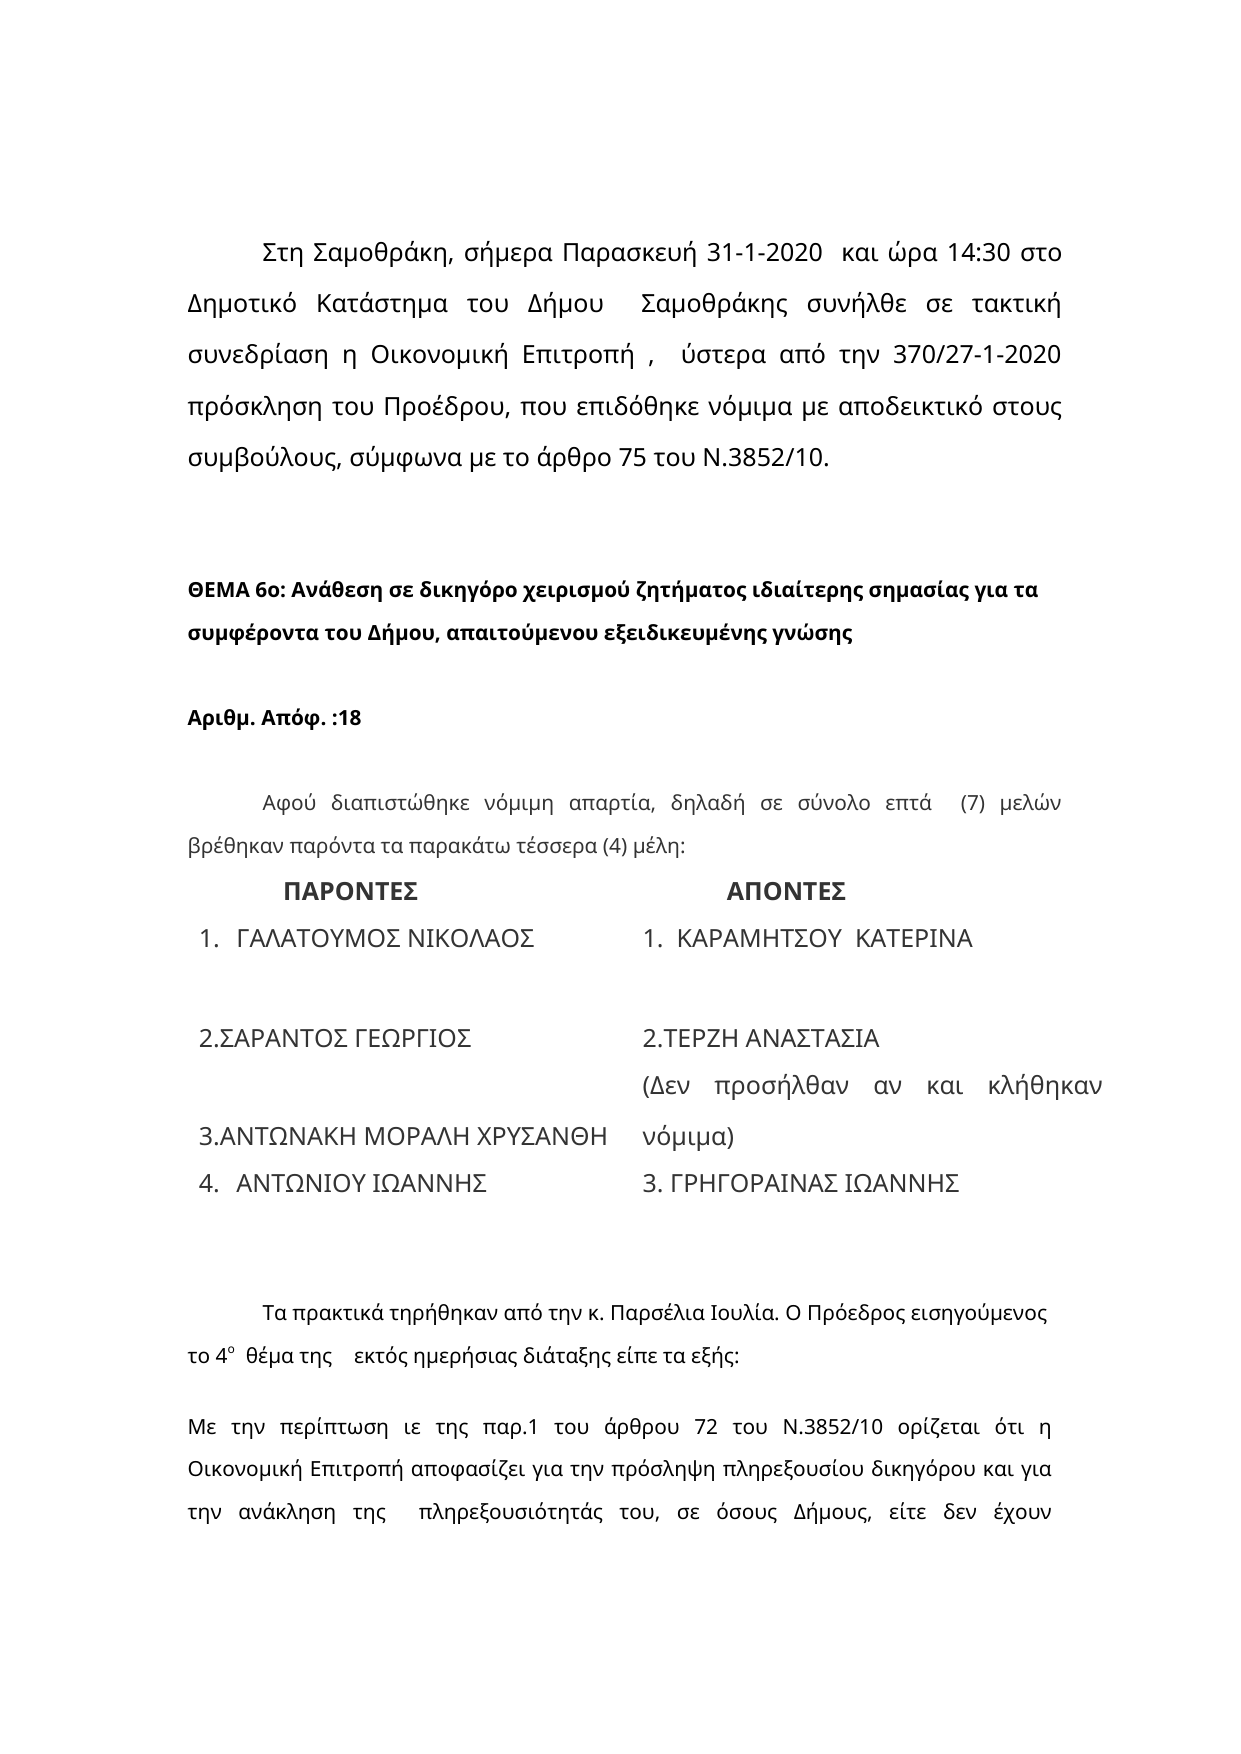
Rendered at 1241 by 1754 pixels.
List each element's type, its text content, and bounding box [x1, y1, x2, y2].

table_header ΑΠΟΝΤΕΣ [631, 874, 1114, 921]
text Τα πρακτικά τηρήθηκαν από την κ. Παρσέλια Ιουλία. Ο Πρόεδρος εισηγούμενος το 4ο θέμα της εκτός ημερήσιας διάταξης είπε τα εξής: [187, 1298, 1048, 1369]
table_cell 3. ΓΡΗΓΟΡΑΙΝΑΣ ΙΩΑΝΝΗΣ [631, 1166, 1114, 1213]
table_cell 1. ΓΑΛΑΤΟΥΜΟΣ ΝΙΚΟΛΑΟΣ [188, 921, 631, 1020]
table_header ΠΑΡΟΝΤΕΣ [188, 874, 631, 921]
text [187, 1412, 1053, 1525]
table_cell 2.ΣΑΡΑΝΤΟΣ ΓΕΩΡΓΙΟΣ [188, 1020, 631, 1067]
table_cell 3.ΑΝΤΩΝΑΚΗ ΜΟΡΑΛΗ ΧΡΥΣΑΝΘΗ [188, 1068, 631, 1166]
table_cell 2.ΤΕΡΖΗ ΑΝΑΣΤΑΣΙΑ [631, 1020, 1114, 1067]
text Στη Σαμοθράκη, σήμερα Παρασκευή 31-1-2020 και ώρα 14:30 στο Δημοτικό Κατάστημα του Δήμου Σαμοθράκης συνήλθε σε τακτική συνεδρίαση η Οικονομική Επιτροπή , ύστερα από την 370/27-1-2020 πρόσκληση του Προέδρου, που επιδόθηκε νόμιμα με αποδεικτικό στους συμβούλους, σύμφωνα με το άρθρο 75 του Ν.3852/10. [187, 235, 1063, 473]
text Aριθμ. Απόφ. :18 [187, 703, 1166, 732]
table_cell 4. ΑΝΤΩΝΙΟΥ ΙΩΑΝΝΗΣ [188, 1166, 631, 1213]
text ΘΕΜΑ 6o: Ανάθεση σε δικηγόρο χειρισμού ζητήματος ιδιαίτερης σημασίας για τα συμφέροντα του Δήμου, απαιτούμενου εξειδικευμένης γνώσης [187, 576, 1166, 647]
table_cell 1. ΚΑΡΑΜΗΤΣΟΥ ΚΑΤΕΡΙΝΑ [631, 921, 1114, 1020]
text Αφού διαπιστώθηκε νόμιμη απαρτία, δηλαδή σε σύνολο επτά (7) μελών βρέθηκαν παρόντα τα παρακάτω τέσσερα (4) μέλη: [187, 788, 1063, 859]
table_cell (Δεν προσήλθαν αν και κλήθηκαν νόμιμα) [631, 1068, 1114, 1166]
